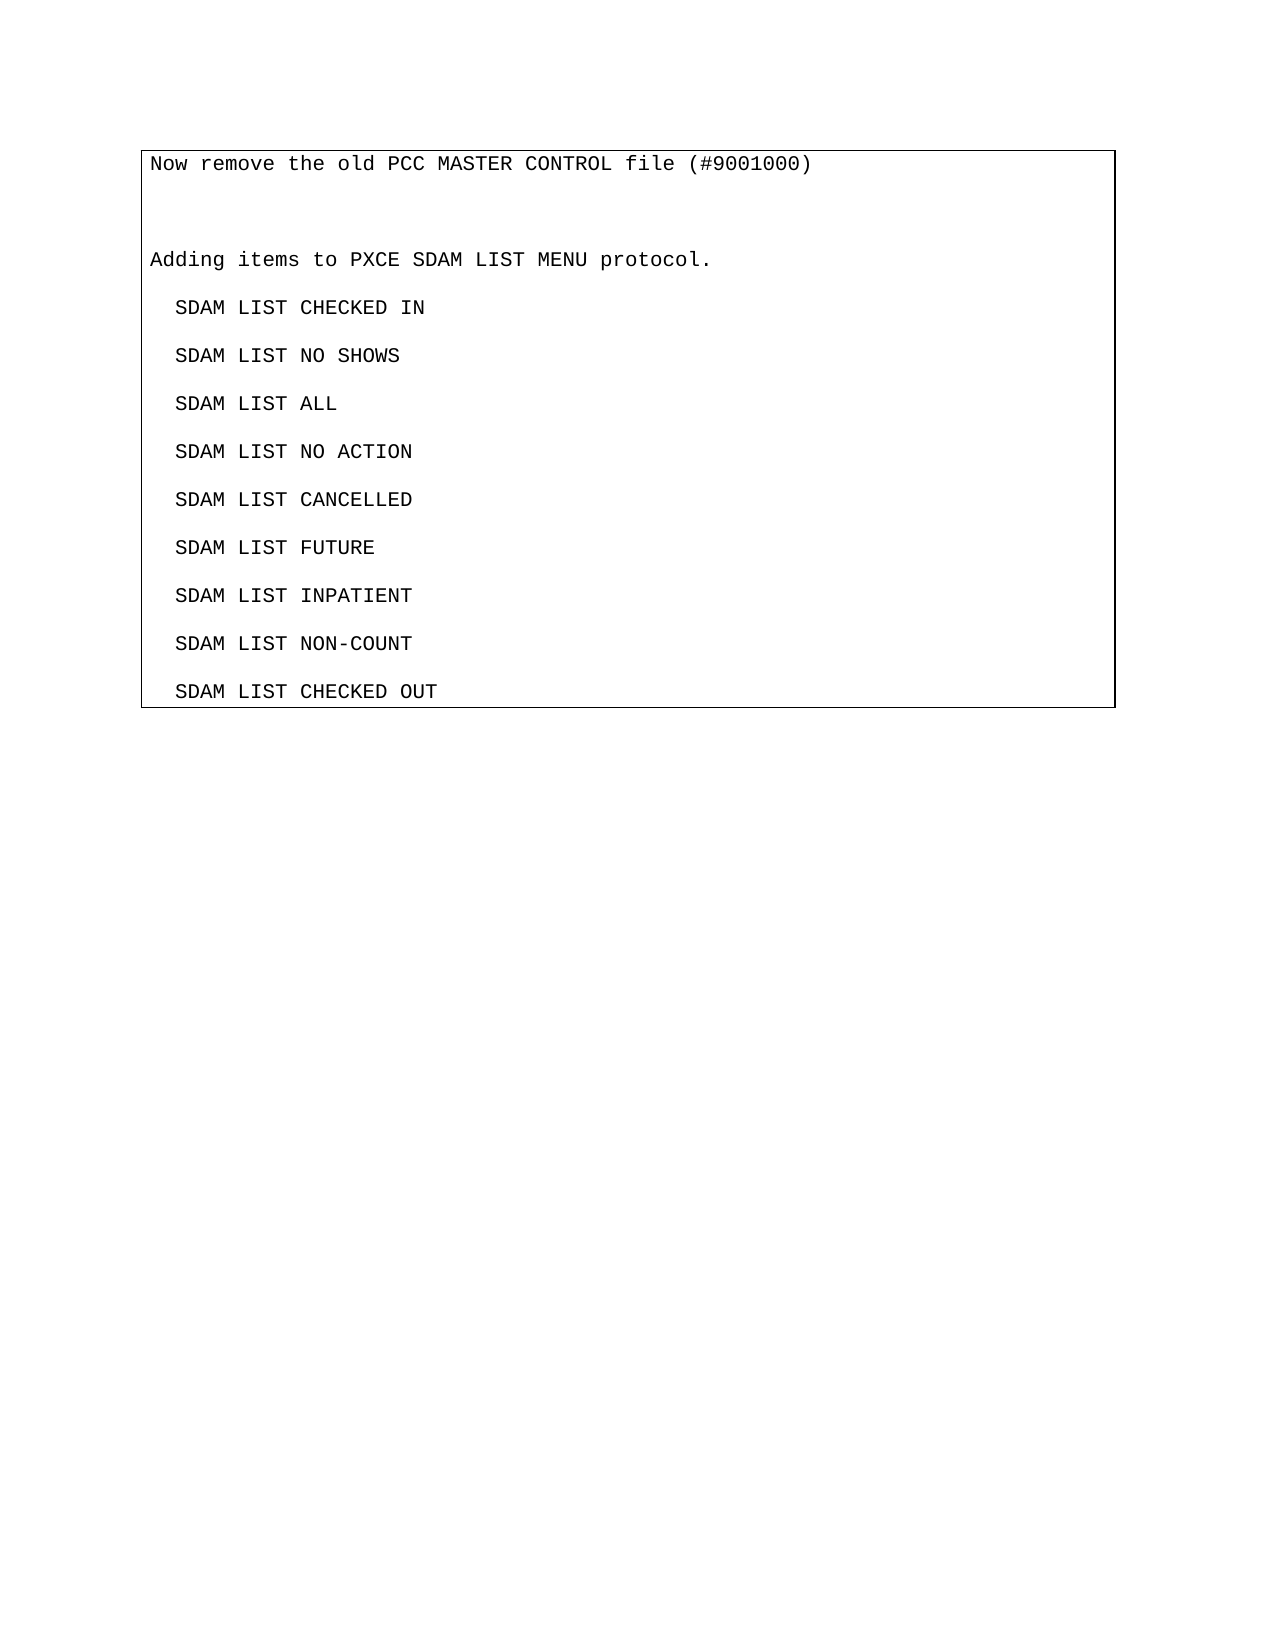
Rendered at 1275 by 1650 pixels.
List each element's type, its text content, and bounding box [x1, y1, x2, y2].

text SDAM LIST ALL [142, 390, 1114, 417]
text SDAM LIST CANCELLED [142, 486, 1114, 513]
text SDAM LIST INPATIENT [142, 582, 1114, 609]
text SDAM LIST FUTURE [142, 534, 1114, 561]
text SDAM LIST NO SHOWS [142, 342, 1114, 369]
text Now remove the old PCC MASTER CONTROL file (#9001000) [142, 151, 1114, 177]
text SDAM LIST CHECKED IN [142, 294, 1114, 321]
text Adding items to PXCE SDAM LIST MENU protocol. [142, 246, 1114, 273]
text SDAM LIST NON-COUNT [142, 630, 1114, 657]
text SDAM LIST NO ACTION [142, 438, 1114, 465]
text SDAM LIST CHECKED OUT [142, 678, 1114, 707]
